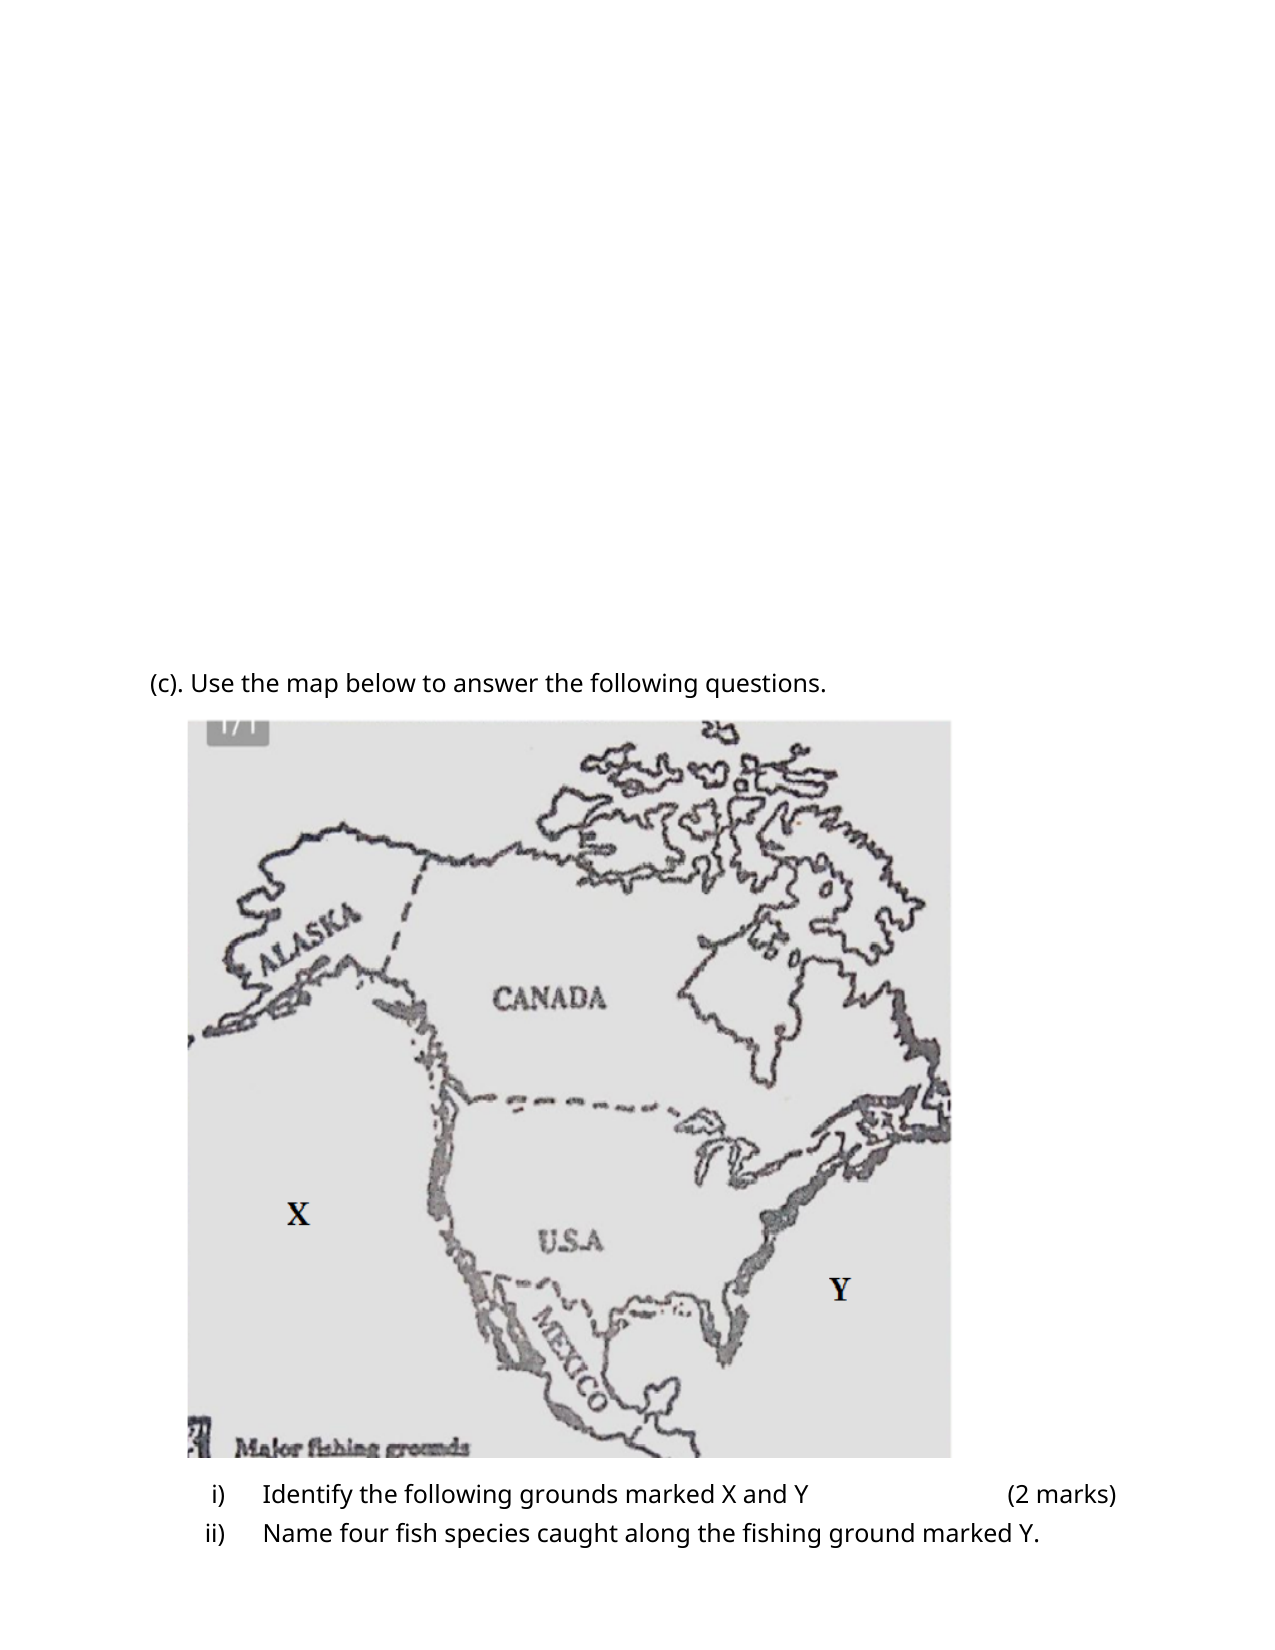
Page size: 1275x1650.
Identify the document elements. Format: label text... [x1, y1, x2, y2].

list Identify the following grounds marked X and Y (2 marks) [225, 1477, 1125, 1511]
text (c). Use the map below to answer the following questions. [150, 665, 1125, 699]
list Name four fish species caught along the fishing ground marked Y. [225, 1516, 1125, 1589]
picture [187, 718, 953, 1458]
